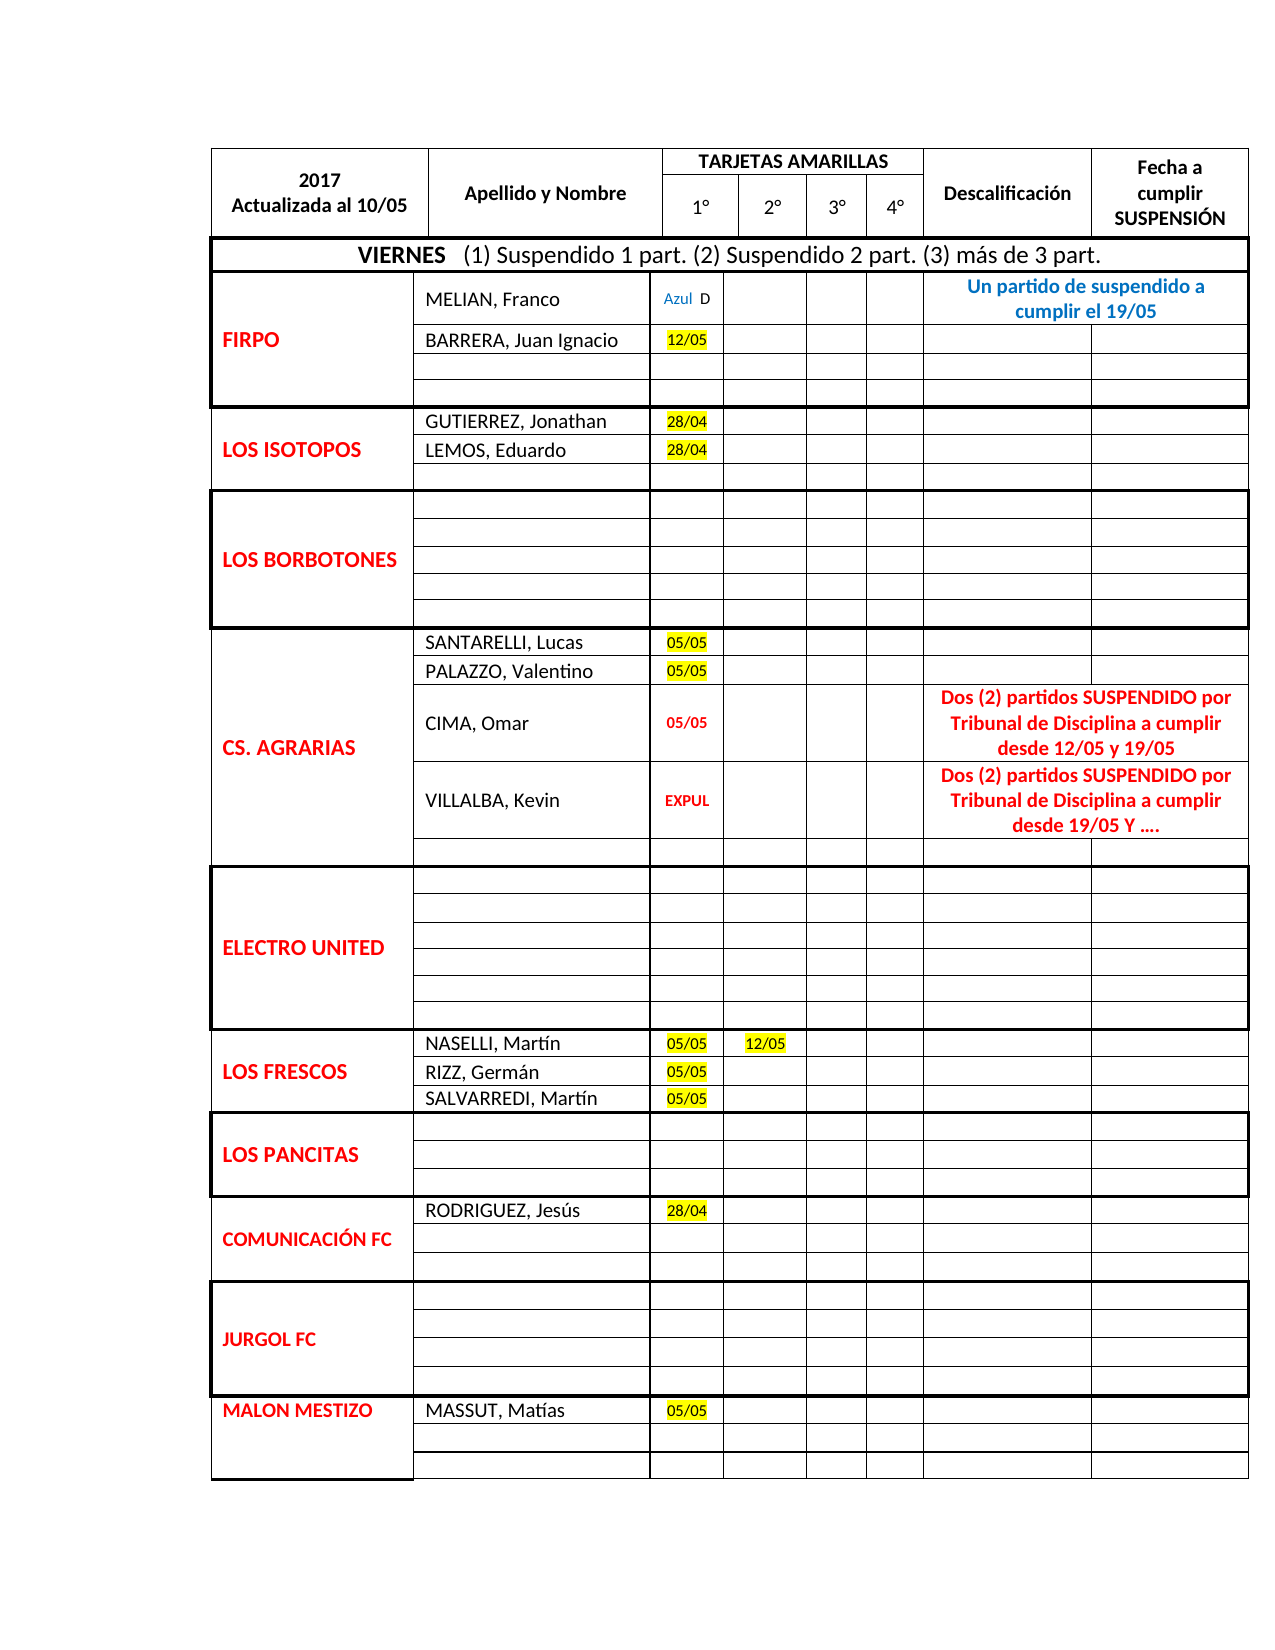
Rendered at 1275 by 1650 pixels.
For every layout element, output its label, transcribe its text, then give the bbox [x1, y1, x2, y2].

table_cell [1092, 1310, 1247, 1337]
table_cell [867, 868, 923, 893]
table_cell VIERNES (1) Suspendido 1 part. (2) Suspendido 2 part. (3) más de 3 part. [213, 240, 1247, 270]
table_cell [724, 492, 806, 517]
table_cell [867, 1086, 923, 1111]
table_cell [867, 1224, 923, 1252]
table_cell [924, 547, 1091, 572]
table_cell [724, 1002, 806, 1027]
table_cell [724, 1057, 806, 1084]
table_cell [807, 976, 866, 1001]
table_cell [867, 1031, 923, 1056]
table_cell [924, 1224, 1091, 1252]
table_cell [867, 1424, 923, 1451]
table_cell [867, 435, 923, 462]
table_cell [924, 839, 1091, 864]
table_cell [651, 1453, 723, 1478]
table_cell [724, 1338, 806, 1366]
table_cell [807, 1002, 866, 1027]
table_cell [414, 976, 649, 1001]
table_cell LEMOS, Eduardo [414, 435, 649, 462]
table_cell [924, 1253, 1091, 1280]
table_cell [1092, 1224, 1248, 1252]
table_cell [724, 839, 806, 864]
table_cell [1092, 464, 1248, 489]
table_cell [414, 354, 649, 379]
table_cell SALVARREDI, Martín [414, 1086, 649, 1111]
table_cell [924, 1114, 1091, 1139]
table_cell [1092, 894, 1247, 922]
table_cell [414, 1367, 649, 1394]
table_cell [414, 1253, 649, 1280]
table_cell [867, 492, 923, 517]
table_cell [414, 1283, 649, 1309]
table_cell [807, 868, 866, 893]
table_cell [724, 600, 806, 626]
table_cell [724, 868, 806, 893]
table_cell RIZZ, Germán [414, 1057, 649, 1084]
table_cell [924, 1002, 1091, 1027]
table_cell [724, 547, 806, 572]
table_cell [1092, 380, 1247, 405]
table_cell [414, 1224, 649, 1252]
table_cell [414, 380, 649, 405]
table_cell [414, 574, 649, 599]
table_cell LOS FRESCOS [212, 1031, 413, 1111]
table_cell [724, 1283, 806, 1309]
table_cell ELECTRO UNITED [213, 868, 413, 1027]
table_cell [807, 1169, 866, 1194]
table_cell [807, 1424, 866, 1451]
table_cell [414, 1310, 649, 1337]
table_cell [924, 1310, 1091, 1337]
table_cell [924, 949, 1091, 974]
table_cell [651, 574, 723, 599]
table_cell [924, 600, 1091, 626]
table_cell [651, 894, 723, 922]
table_cell [867, 409, 923, 434]
table_cell [414, 600, 649, 626]
table_cell RODRIGUEZ, Jesús [414, 1198, 649, 1223]
table_cell [867, 839, 923, 864]
table_cell [924, 1367, 1091, 1394]
table_cell [1092, 949, 1247, 974]
table_cell [924, 656, 1091, 683]
table_cell [651, 464, 723, 489]
table_cell [651, 547, 723, 572]
table_cell [724, 630, 806, 655]
table_cell [414, 547, 649, 572]
table_cell [1092, 1398, 1248, 1423]
table_cell [924, 1398, 1091, 1423]
table_cell [867, 923, 923, 948]
table_cell [867, 1057, 923, 1084]
table_cell [867, 630, 923, 655]
table_cell [807, 435, 866, 462]
table_cell [724, 380, 806, 405]
table_cell [1092, 325, 1247, 352]
table_cell [807, 492, 866, 517]
table_header Fecha a cumplir SUSPENSIÓN [1092, 149, 1248, 236]
table_cell [924, 630, 1091, 655]
table_cell [1092, 1169, 1247, 1194]
table_cell [924, 409, 1091, 434]
table_cell [724, 1114, 806, 1139]
table_cell [724, 409, 806, 434]
table_cell JURGOL FC [213, 1283, 413, 1394]
table_cell [724, 1224, 806, 1252]
table_cell [1092, 923, 1247, 948]
table_cell CS. AGRARIAS [212, 630, 413, 864]
table_cell [867, 273, 923, 324]
table_cell [724, 685, 806, 761]
table_cell [807, 1398, 866, 1423]
table_cell [724, 1169, 806, 1194]
table_cell [867, 1114, 923, 1139]
table_cell [1092, 1057, 1248, 1084]
table_cell [1092, 1002, 1247, 1027]
table_cell [1092, 1453, 1248, 1478]
table_cell [924, 492, 1091, 517]
table_cell [924, 519, 1091, 546]
table_cell 05/05 [651, 1398, 723, 1423]
table_cell [924, 464, 1091, 489]
table_cell [807, 1310, 866, 1337]
table_cell [651, 1367, 723, 1394]
table_cell 05/05 [651, 1086, 723, 1111]
table_cell [651, 949, 723, 974]
table_cell [867, 656, 923, 683]
table_cell [807, 656, 866, 683]
table_cell [924, 1198, 1091, 1223]
table_cell [651, 519, 723, 546]
table_cell [651, 380, 723, 405]
table_cell [867, 464, 923, 489]
table_cell [807, 1057, 866, 1084]
table_cell 05/05 [651, 656, 723, 683]
table_cell [651, 868, 723, 893]
table_cell [807, 273, 866, 324]
table_cell [807, 1114, 866, 1139]
table_cell FIRPO [213, 273, 413, 405]
table_cell [1092, 1114, 1247, 1139]
table_cell [807, 380, 866, 405]
table_cell [807, 762, 866, 838]
table_cell [651, 354, 723, 379]
table_cell GUTIERREZ, Jonathan [414, 409, 649, 434]
table_cell [807, 839, 866, 864]
table_cell [867, 894, 923, 922]
table_cell [867, 519, 923, 546]
table_cell [1092, 547, 1247, 572]
table_cell [807, 325, 866, 352]
table_cell [1092, 1367, 1247, 1394]
table_cell [924, 868, 1091, 893]
table_cell [924, 923, 1091, 948]
table_cell [1092, 1086, 1248, 1111]
table_cell [924, 1453, 1091, 1478]
table_cell LOS BORBOTONES [213, 492, 413, 626]
table_cell [807, 574, 866, 599]
table_cell [1092, 354, 1247, 379]
table_cell [867, 1338, 923, 1366]
table_cell [651, 1338, 723, 1366]
table_cell [724, 574, 806, 599]
table_cell [867, 1141, 923, 1168]
table_cell 12/05 [651, 325, 723, 352]
table_cell [867, 762, 923, 838]
table_cell Dos (2) partidos SUSPENDIDO por Tribunal de Disciplina a cumplir desde 19/05 Y …. [924, 762, 1248, 838]
table_cell [724, 1141, 806, 1168]
table_cell MALON MESTIZO [212, 1398, 413, 1478]
table_cell [867, 1253, 923, 1280]
table_cell [1092, 1283, 1247, 1309]
table_cell [1092, 1424, 1248, 1451]
table_cell BARRERA, Juan Ignacio [414, 325, 649, 352]
table_cell [724, 519, 806, 546]
table_cell [651, 1224, 723, 1252]
table_cell [867, 685, 923, 761]
table_cell [414, 1453, 649, 1478]
table_cell [1092, 1253, 1248, 1280]
table_cell [651, 1169, 723, 1194]
table_cell [724, 464, 806, 489]
table_cell [724, 1253, 806, 1280]
table_header Descalificación [924, 149, 1091, 236]
table_cell 28/04 [651, 435, 723, 462]
table_cell 2° [739, 175, 806, 236]
table_cell [924, 1169, 1091, 1194]
table_cell [867, 380, 923, 405]
table_cell [924, 574, 1091, 599]
table_cell [414, 464, 649, 489]
table_cell [807, 600, 866, 626]
table_cell [867, 325, 923, 352]
table_cell [651, 839, 723, 864]
table_cell [807, 1453, 866, 1478]
table_cell [867, 1310, 923, 1337]
table_cell [651, 492, 723, 517]
table_cell [807, 1338, 866, 1366]
table_cell [867, 1002, 923, 1027]
table_cell [807, 1198, 866, 1223]
table_cell [924, 1141, 1091, 1168]
table_cell [1092, 868, 1247, 893]
table_cell [924, 325, 1091, 352]
table_cell [414, 868, 649, 893]
table_cell [807, 547, 866, 572]
table_cell [724, 1198, 806, 1223]
table_cell MELIAN, Franco [414, 273, 649, 324]
table_cell 05/05 [651, 1057, 723, 1084]
table_cell [414, 923, 649, 948]
table_cell [807, 519, 866, 546]
table_cell [807, 630, 866, 655]
table_cell [807, 949, 866, 974]
table_cell [867, 1283, 923, 1309]
table_cell [807, 1283, 866, 1309]
table_cell [807, 409, 866, 434]
table_cell [724, 435, 806, 462]
table_cell [1092, 1031, 1248, 1056]
table_cell [1092, 1141, 1247, 1168]
table_cell Azul D [651, 273, 723, 324]
table_cell [414, 1002, 649, 1027]
table_cell [1092, 600, 1247, 626]
table_cell [807, 1367, 866, 1394]
table_cell 1° [663, 175, 738, 236]
table_cell [724, 325, 806, 352]
table_cell 3° [807, 175, 866, 236]
table_cell 05/05 [651, 1031, 723, 1056]
table_cell [807, 685, 866, 761]
table_header Apellido y Nombre [429, 149, 662, 236]
table_cell [724, 656, 806, 683]
table_cell [807, 1086, 866, 1111]
table_cell CIMA, Omar [414, 685, 649, 761]
table_cell 28/04 [651, 1198, 723, 1223]
table_cell [724, 949, 806, 974]
table_cell [867, 1398, 923, 1423]
table_cell [807, 1141, 866, 1168]
table_cell [414, 894, 649, 922]
table_cell [867, 574, 923, 599]
table_cell [867, 976, 923, 1001]
table_cell [724, 1086, 806, 1111]
table_cell [724, 1453, 806, 1478]
table_cell EXPUL [651, 762, 723, 838]
table_cell [651, 923, 723, 948]
table_cell [414, 1141, 649, 1168]
table_cell [1092, 519, 1247, 546]
table_cell [724, 273, 806, 324]
table_cell 12/05 [724, 1031, 806, 1056]
table_cell [924, 1031, 1091, 1056]
table_cell LOS ISOTOPOS [212, 409, 413, 489]
table_cell [414, 949, 649, 974]
table_cell [724, 1398, 806, 1423]
table_cell [867, 1367, 923, 1394]
table_cell LOS PANCITAS [213, 1114, 413, 1194]
table_cell [807, 354, 866, 379]
table_cell [414, 1169, 649, 1194]
table_cell [867, 949, 923, 974]
table_cell [807, 1031, 866, 1056]
table_cell [651, 1114, 723, 1139]
table_cell MASSUT, Matías [414, 1398, 649, 1423]
table_cell NASELLI, Martín [414, 1031, 649, 1056]
table_cell [651, 1283, 723, 1309]
table_cell [867, 1169, 923, 1194]
table_cell [724, 894, 806, 922]
table_cell [651, 976, 723, 1001]
table_cell [651, 1253, 723, 1280]
table_cell [924, 1424, 1091, 1451]
table_cell [724, 1367, 806, 1394]
table_cell [724, 976, 806, 1001]
table_cell VILLALBA, Kevin [414, 762, 649, 838]
table_cell [924, 1057, 1091, 1084]
table_cell [807, 894, 866, 922]
table_cell [867, 547, 923, 572]
table_header 2017 Actualizada al 10/05 [212, 149, 428, 236]
table_cell [1092, 1198, 1248, 1223]
table_cell 28/04 [651, 409, 723, 434]
table_cell [724, 1424, 806, 1451]
table_cell SANTARELLI, Lucas [414, 630, 649, 655]
table_cell Dos (2) partidos SUSPENDIDO por Tribunal de Disciplina a cumplir desde 12/05 y 19/05 [924, 685, 1248, 761]
table_cell [1092, 492, 1247, 517]
table_header TARJETAS AMARILLAS [663, 149, 923, 174]
table_cell [724, 762, 806, 838]
table_cell [924, 354, 1091, 379]
table_cell [867, 354, 923, 379]
table_cell [924, 1086, 1091, 1111]
table_cell [924, 894, 1091, 922]
table_cell 05/05 [651, 630, 723, 655]
table_cell [867, 1198, 923, 1223]
table_cell [924, 435, 1091, 462]
table_cell [924, 1338, 1091, 1366]
table_cell [414, 492, 649, 517]
table_cell [924, 380, 1091, 405]
table_cell 4° [867, 175, 923, 236]
table_cell COMUNICACIÓN FC [212, 1198, 413, 1280]
table_cell [724, 1310, 806, 1337]
table_cell [414, 839, 649, 864]
table_cell [651, 1141, 723, 1168]
table_cell [807, 1224, 866, 1252]
table_cell [924, 1283, 1091, 1309]
table_cell [414, 1424, 649, 1451]
table_cell [651, 600, 723, 626]
table_cell [807, 464, 866, 489]
table_cell [867, 600, 923, 626]
table_cell Un partido de suspendido a cumplir el 19/05 [924, 273, 1247, 324]
table_cell [924, 976, 1091, 1001]
table_cell [724, 354, 806, 379]
table_cell [651, 1002, 723, 1027]
table_cell [414, 1338, 649, 1366]
table_cell PALAZZO, Valentino [414, 656, 649, 683]
table_cell [1092, 574, 1247, 599]
table_cell [1092, 435, 1248, 462]
table_cell [807, 923, 866, 948]
table_cell [807, 1253, 866, 1280]
table_cell [414, 519, 649, 546]
table_cell [724, 923, 806, 948]
table_cell [1092, 976, 1247, 1001]
table_cell 05/05 [651, 685, 723, 761]
table_cell [1092, 630, 1248, 655]
table_cell [1092, 409, 1248, 434]
table_cell [1092, 1338, 1247, 1366]
table_cell [651, 1424, 723, 1451]
table_cell [651, 1310, 723, 1337]
table_cell [1092, 656, 1248, 683]
table_cell [414, 1114, 649, 1139]
table_cell [1092, 839, 1248, 864]
table_cell [867, 1453, 923, 1478]
